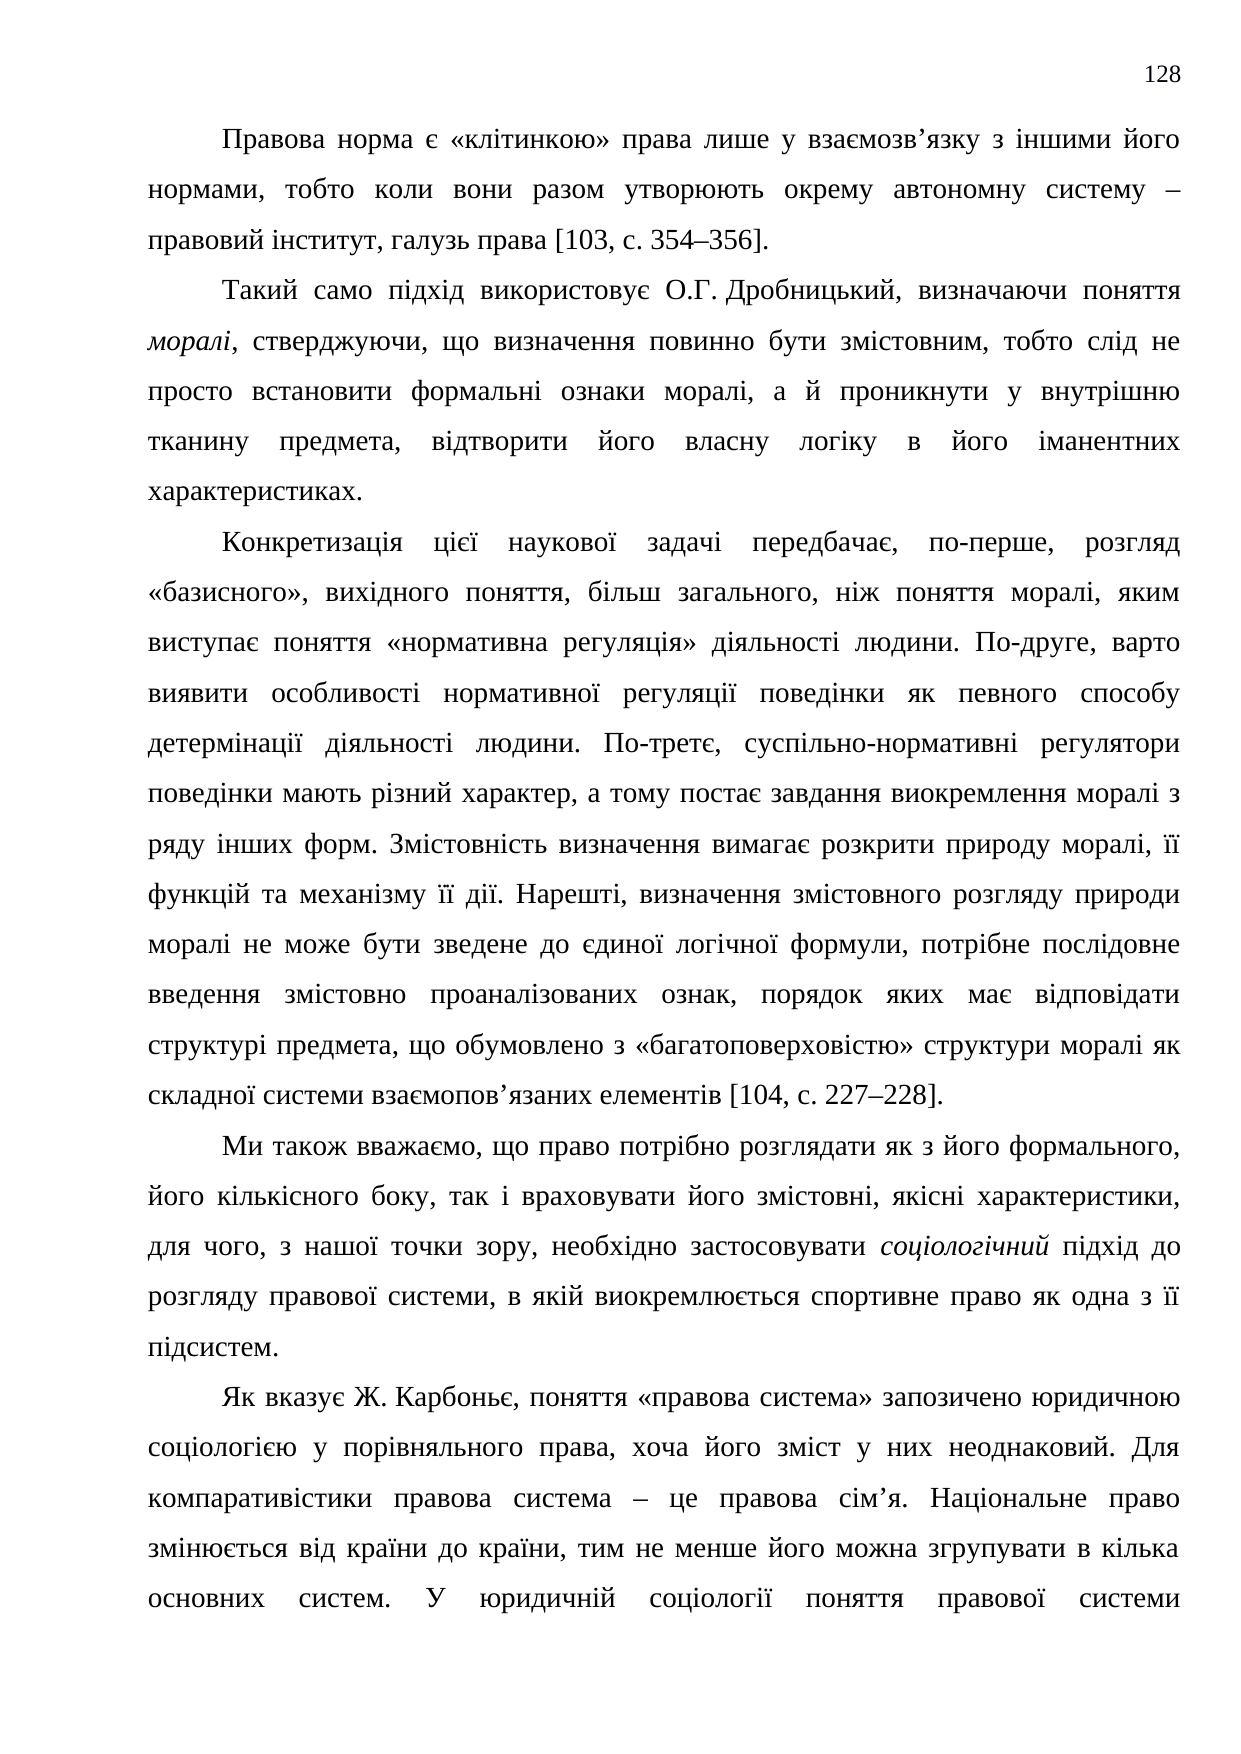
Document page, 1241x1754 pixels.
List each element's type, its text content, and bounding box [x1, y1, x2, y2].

text Правова норма є «клітинкою» права лише у взаємозв’язку з іншими його нормами, тобто коли вони разом утворюють окрему автономну систему – правовий інститут, галузь права [103, с. 354–356]. [148, 121, 1181, 256]
text Конкретизація цієї наукової задачі передбачає, по-перше, розгляд «базисного», вихідного поняття, більш загального, ніж поняття моралі, яким виступає поняття «нормативна регуляція» діяльності людини. По-друге, варто виявити особливості нормативної регуляції поведінки як певного способу детермінації діяльності людини. По-третє, суспільно-нормативні регулятори поведінки мають різний характер, а тому постає завдання виокремлення моралі з ряду інших форм. Змістовність визначення вимагає розкрити природу моралі, її функцій та механізму її дії. Нарешті, визначення змістовного розгляду природи моралі не може бути зведене до єдиної логічної формули, потрібне послідовне введення змістовно проаналізованих ознак, порядок яких має відповідати структурі предмета, що обумовлено з «багатоповерховістю» структури моралі як складної системи взаємопов’язаних елементів [104, с. 227–228]. [148, 524, 1181, 1111]
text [148, 1379, 1181, 1614]
text Ми також вважаємо, що право потрібно розглядати як з його формального, його кількісного боку, так і враховувати його змістовні, якісні характеристики, для чого, з нашої точки зору, необхідно застосовувати соціологічний підхід до розгляду правової системи, в якій виокремлюється спортивне право як одна з її підсистем. [148, 1128, 1181, 1362]
text Такий само підхід використовує О.Г. Дробницький, визначаючи поняття моралі, стверджуючи, що визначення повинно бути змістовним, тобто слід не просто встановити формальні ознаки моралі, а й проникнути у внутрішню тканину предмета, відтворити його власну логіку в його іманентних характеристиках. [148, 272, 1181, 507]
